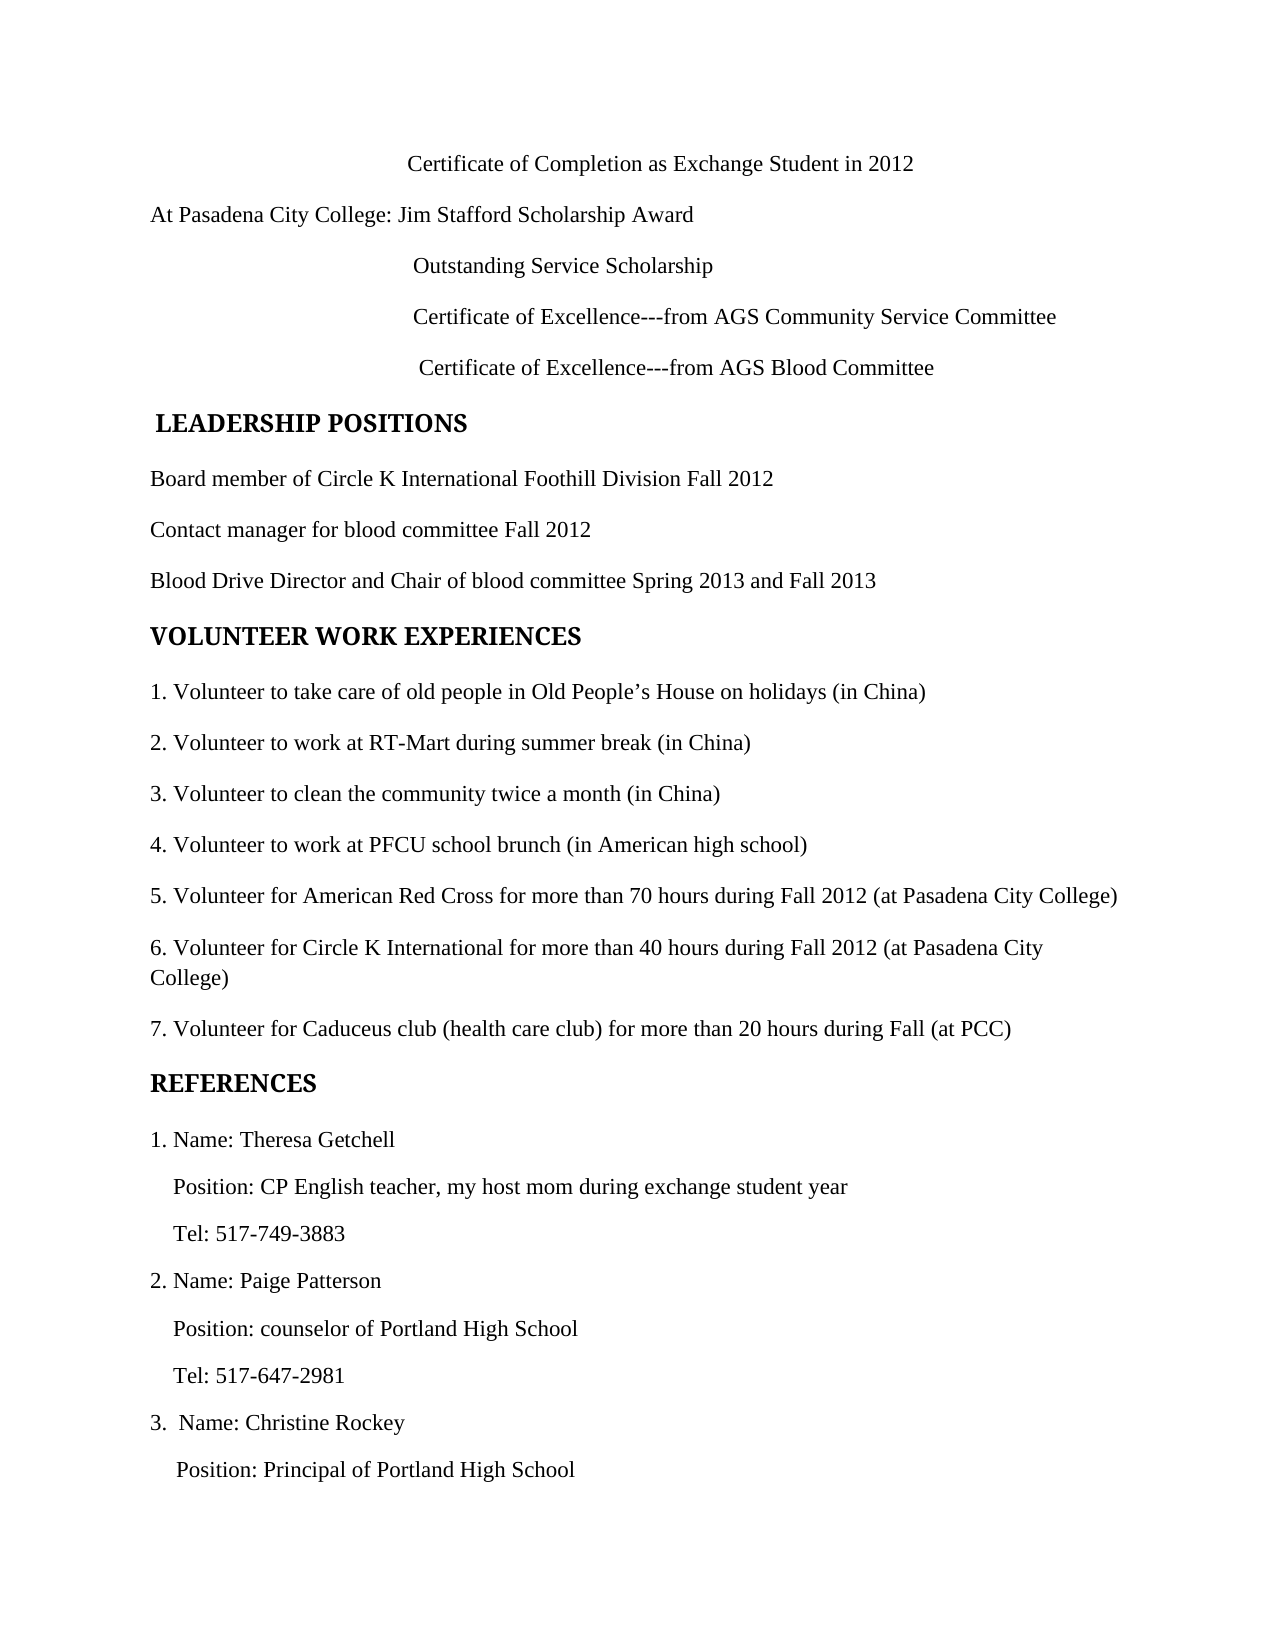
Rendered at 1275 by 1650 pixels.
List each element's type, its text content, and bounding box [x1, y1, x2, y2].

text LEADERSHIP POSITIONS [150, 405, 1125, 439]
text Position: CP English teacher, my host mom during exchange student year [150, 1173, 1125, 1199]
text Certificate of Excellence---from AGS Blood Committee [150, 354, 1125, 381]
text 1. Name: Theresa Getchell [150, 1126, 1125, 1152]
text 6. Volunteer for Circle K International for more than 40 hours during Fall 2012 (at Pasadena City College) [150, 933, 1125, 990]
text At Pasadena City College: Jim Stafford Scholarship Award [150, 201, 1125, 227]
text VOLUNTEER WORK EXPERIENCES [150, 618, 1125, 652]
text Blood Drive Director and Chair of blood committee Spring 2013 and Fall 2013 [150, 567, 1125, 594]
text Position: Principal of Portland High School [150, 1456, 1125, 1482]
text REFERENCES [150, 1066, 1125, 1100]
text 3. Volunteer to clean the community twice a month (in China) [150, 780, 1125, 807]
text 2. Name: Paige Patterson [150, 1267, 1125, 1294]
text Board member of Circle K International Foothill Division Fall 2012 [150, 465, 1125, 492]
text Position: counselor of Portland High School [150, 1314, 1125, 1341]
text Outstanding Service Scholarship [150, 252, 1125, 278]
text 1. Volunteer to take care of old people in Old People’s House on holidays (in China) [150, 678, 1125, 705]
text 4. Volunteer to work at PFCU school brunch (in American high school) [150, 831, 1125, 858]
text Certificate of Completion as Exchange Student in 2012 [150, 150, 1125, 176]
text 5. Volunteer for American Red Cross for more than 70 hours during Fall 2012 (at Pasadena City College) [150, 882, 1125, 909]
text Tel: 517-749-3883 [150, 1220, 1125, 1247]
text 7. Volunteer for Caduceus club (health care club) for more than 20 hours during Fall (at PCC) [150, 1015, 1125, 1041]
text Certificate of Excellence---from AGS Community Service Committee [150, 303, 1125, 329]
text 3. Name: Christine Rockey [150, 1409, 1125, 1435]
text Tel: 517-647-2981 [150, 1362, 1125, 1388]
text 2. Volunteer to work at RT-Mart during summer break (in China) [150, 729, 1125, 756]
text Contact manager for blood committee Fall 2012 [150, 516, 1125, 543]
